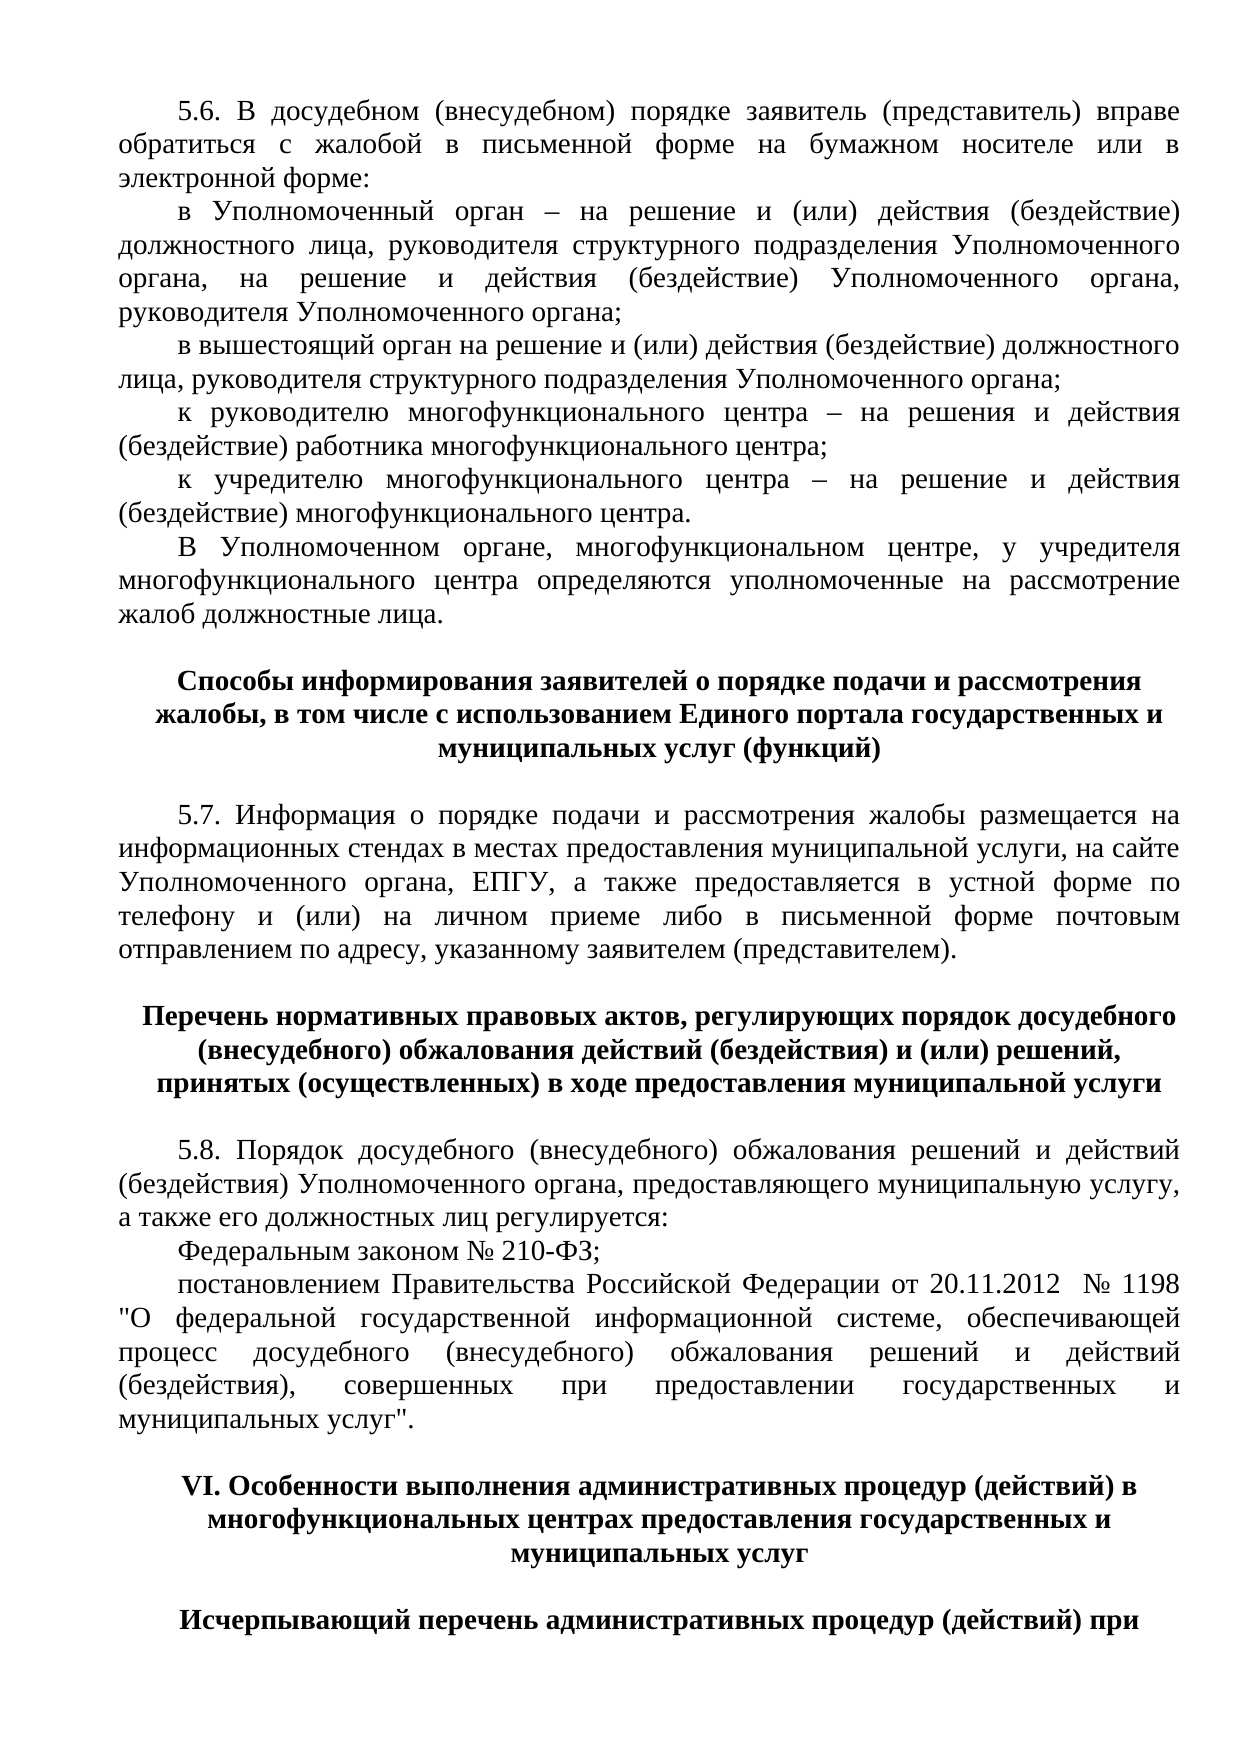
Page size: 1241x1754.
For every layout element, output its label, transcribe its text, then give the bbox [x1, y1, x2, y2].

text 5.7. Информация о порядке подачи и рассмотрения жалобы размещается на информационных стендах в местах предоставления муниципальной услуги, на сайте Уполномоченного органа, ЕПГУ, а также предоставляется в устной форме по телефону и (или) на личном приеме либо в письменной форме почтовым отправлением по адресу, указанному заявителем (представителем). [118, 797, 1181, 965]
text в вышестоящий орган на решение и (или) действия (бездействие) должностного лица, руководителя структурного подразделения Уполномоченного органа; [118, 327, 1181, 394]
text в Уполномоченный орган – на решение и (или) действия (бездействие) должностного лица, руководителя структурного подразделения Уполномоченного органа, на решение и действия (бездействие) Уполномоченного органа, руководителя Уполномоченного органа; [118, 193, 1181, 327]
text к руководителю многофункционального центра – на решения и действия (бездействие) работника многофункционального центра; [118, 394, 1181, 462]
subtitle VI. Особенности выполнения административных процедур (действий) в многофункциональных центрах предоставления государственных и муниципальных услуг [138, 1468, 1181, 1568]
subtitle Перечень нормативных правовых актов, регулирующих порядок досудебного (внесудебного) обжалования действий (бездействия) и (или) решений, принятых (осуществленных) в ходе предоставления муниципальной услуги [138, 998, 1181, 1099]
text Федеральным законом № 210-ФЗ; [118, 1233, 1181, 1267]
text к учредителю многофункционального центра – на решение и действия (бездействие) многофункционального центра. [118, 462, 1181, 529]
subtitle Способы информирования заявителей о порядке подачи и рассмотрения жалобы, в том числе с использованием Единого портала государственных и муниципальных услуг (функций) [138, 663, 1181, 763]
text В Уполномоченном органе, многофункциональном центре, у учредителя многофункционального центра определяются уполномоченные на рассмотрение жалоб должностные лица. [118, 529, 1181, 629]
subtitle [138, 1602, 1181, 1636]
text 5.8. Порядок досудебного (внесудебного) обжалования решений и действий (бездействия) Уполномоченного органа, предоставляющего муниципальную услугу, а также его должностных лиц регулируется: [118, 1132, 1181, 1233]
text 5.6. В досудебном (внесудебном) порядке заявитель (представитель) вправе обратиться с жалобой в письменной форме на бумажном носителе или в электронной форме: [118, 93, 1181, 193]
text постановлением Правительства Российской Федерации от 20.11.2012 № 1198 "О федеральной государственной информационной системе, обеспечивающей процесс досудебного (внесудебного) обжалования решений и действий (бездействия), совершенных при предоставлении государственных и муниципальных услуг". [118, 1267, 1181, 1434]
